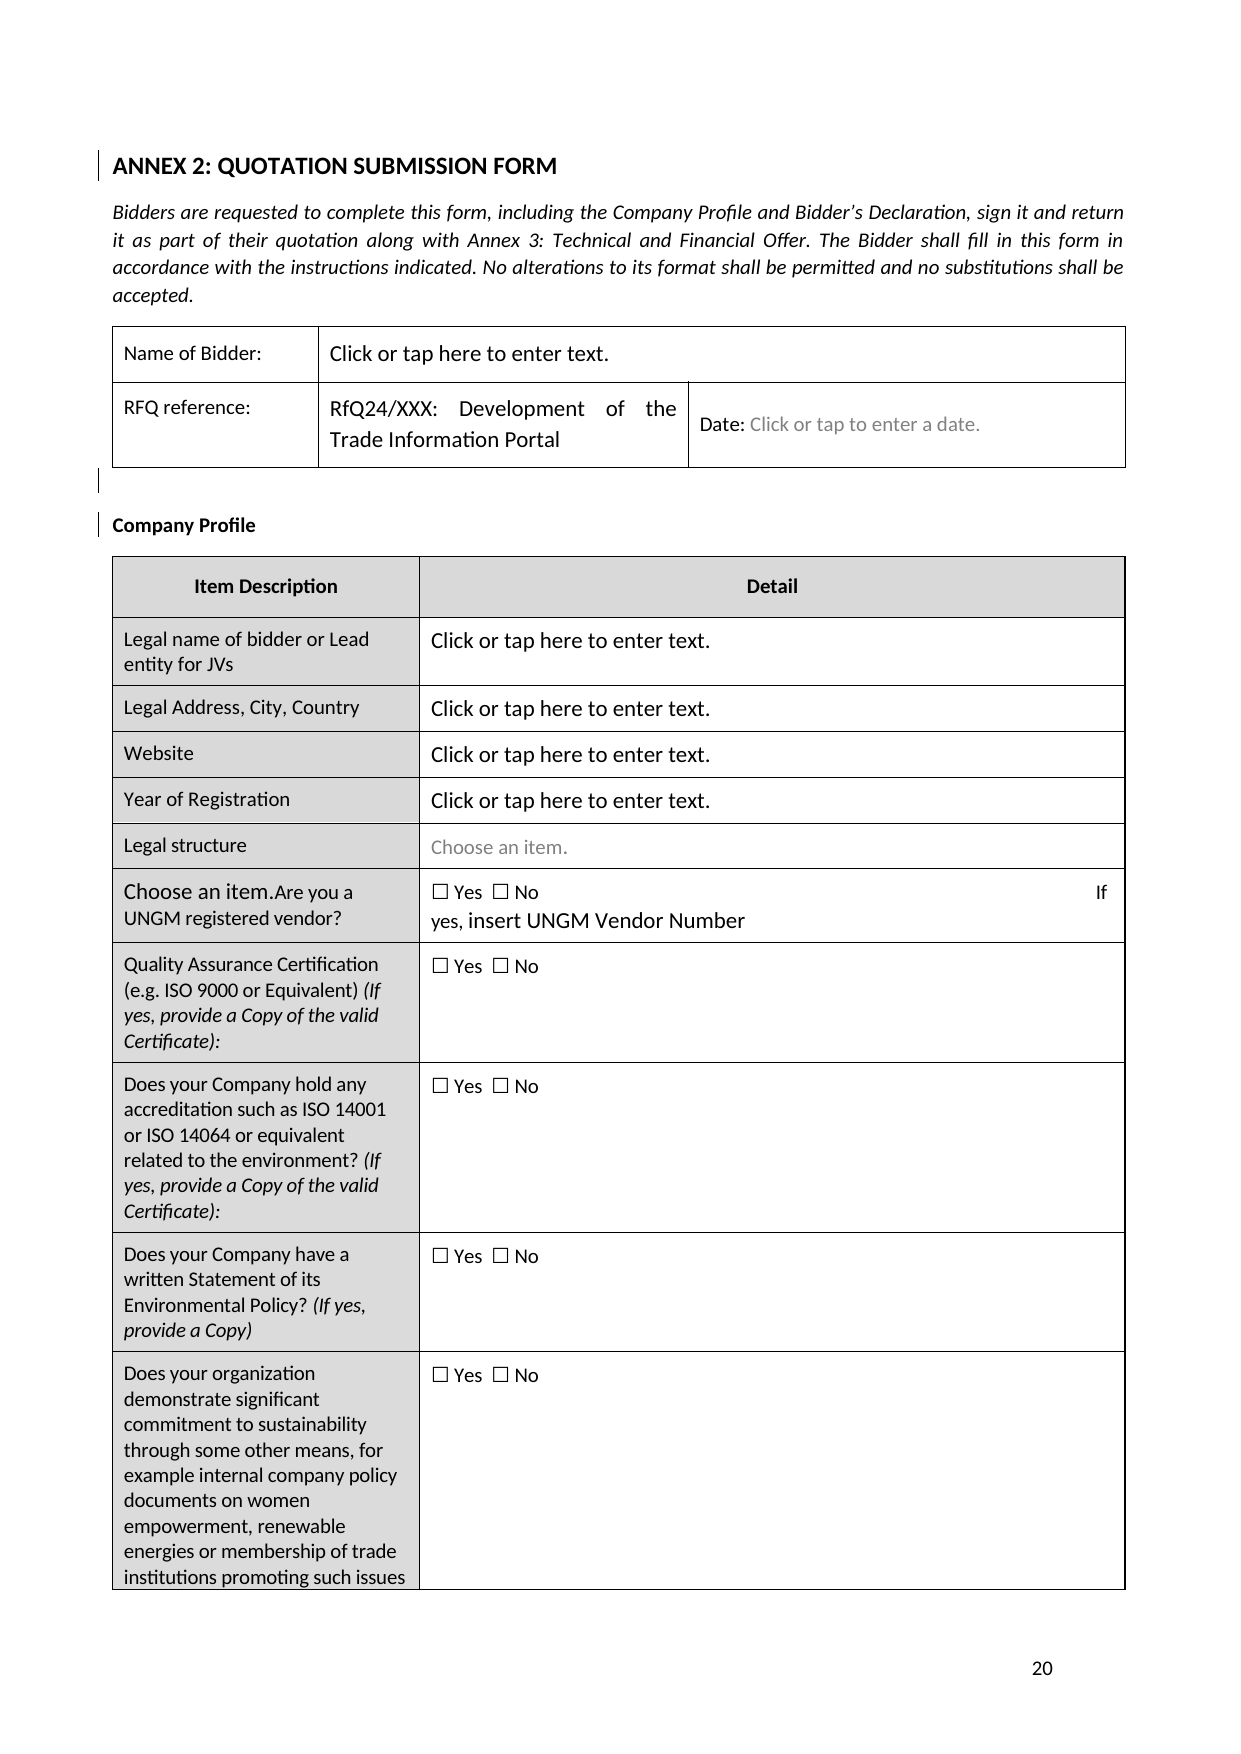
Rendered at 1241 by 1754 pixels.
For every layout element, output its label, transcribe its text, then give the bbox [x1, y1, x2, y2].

table_cell RFQ reference: [113, 383, 318, 467]
text Company Profile [112, 512, 1128, 537]
table_cell Yes No [420, 1352, 1124, 1589]
table_cell Legal structure [113, 824, 419, 868]
table_cell Year of Registration [113, 778, 419, 822]
table_header Item Description [113, 557, 419, 617]
table_cell Legal Address, City, Country [113, 686, 419, 731]
table_cell Does your Company have a written Statement of its Environmental Policy? (If yes, provide a Copy) [113, 1233, 419, 1351]
table_cell Does your Company hold any accreditation such as ISO 14001 or ISO 14064 or equivalent related to the environment? (If yes, provide a Copy of the valid Certificate): [113, 1063, 419, 1232]
table_cell Legal name of bidder or Lead entity for JVs [113, 618, 419, 685]
text ANNEX 2: QUOTATION SUBMISSION FORM [112, 150, 1128, 181]
table_cell Yes No [420, 1063, 1124, 1232]
table_cell Yes No If yes, [420, 869, 1124, 942]
table_cell Yes No [420, 943, 1124, 1062]
table_cell Date: [689, 383, 1125, 467]
table_cell Quality Assurance Certification (e.g. ISO 9000 or Equivalent) (If yes, provide a Copy of the valid Certificate): [113, 943, 419, 1062]
table_header Name of Bidder: [113, 327, 318, 381]
table_cell Yes No [420, 1233, 1124, 1351]
table_cell Website [113, 732, 419, 777]
text Bidders are requested to complete this form, including the Company Profile and Bidder’s Declaration, sign it and return it as part of their quotation along with Annex 3: Technical and Financial Offer. The Bidder shall fill in this form in accordance with the instructions indicated. No alterations to its format shall be permitted and no substitutions shall be accepted. [112, 199, 1128, 307]
table_header Detail [420, 557, 1124, 617]
table_cell Are you a UNGM registered vendor? [113, 869, 419, 942]
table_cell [113, 1352, 419, 1589]
